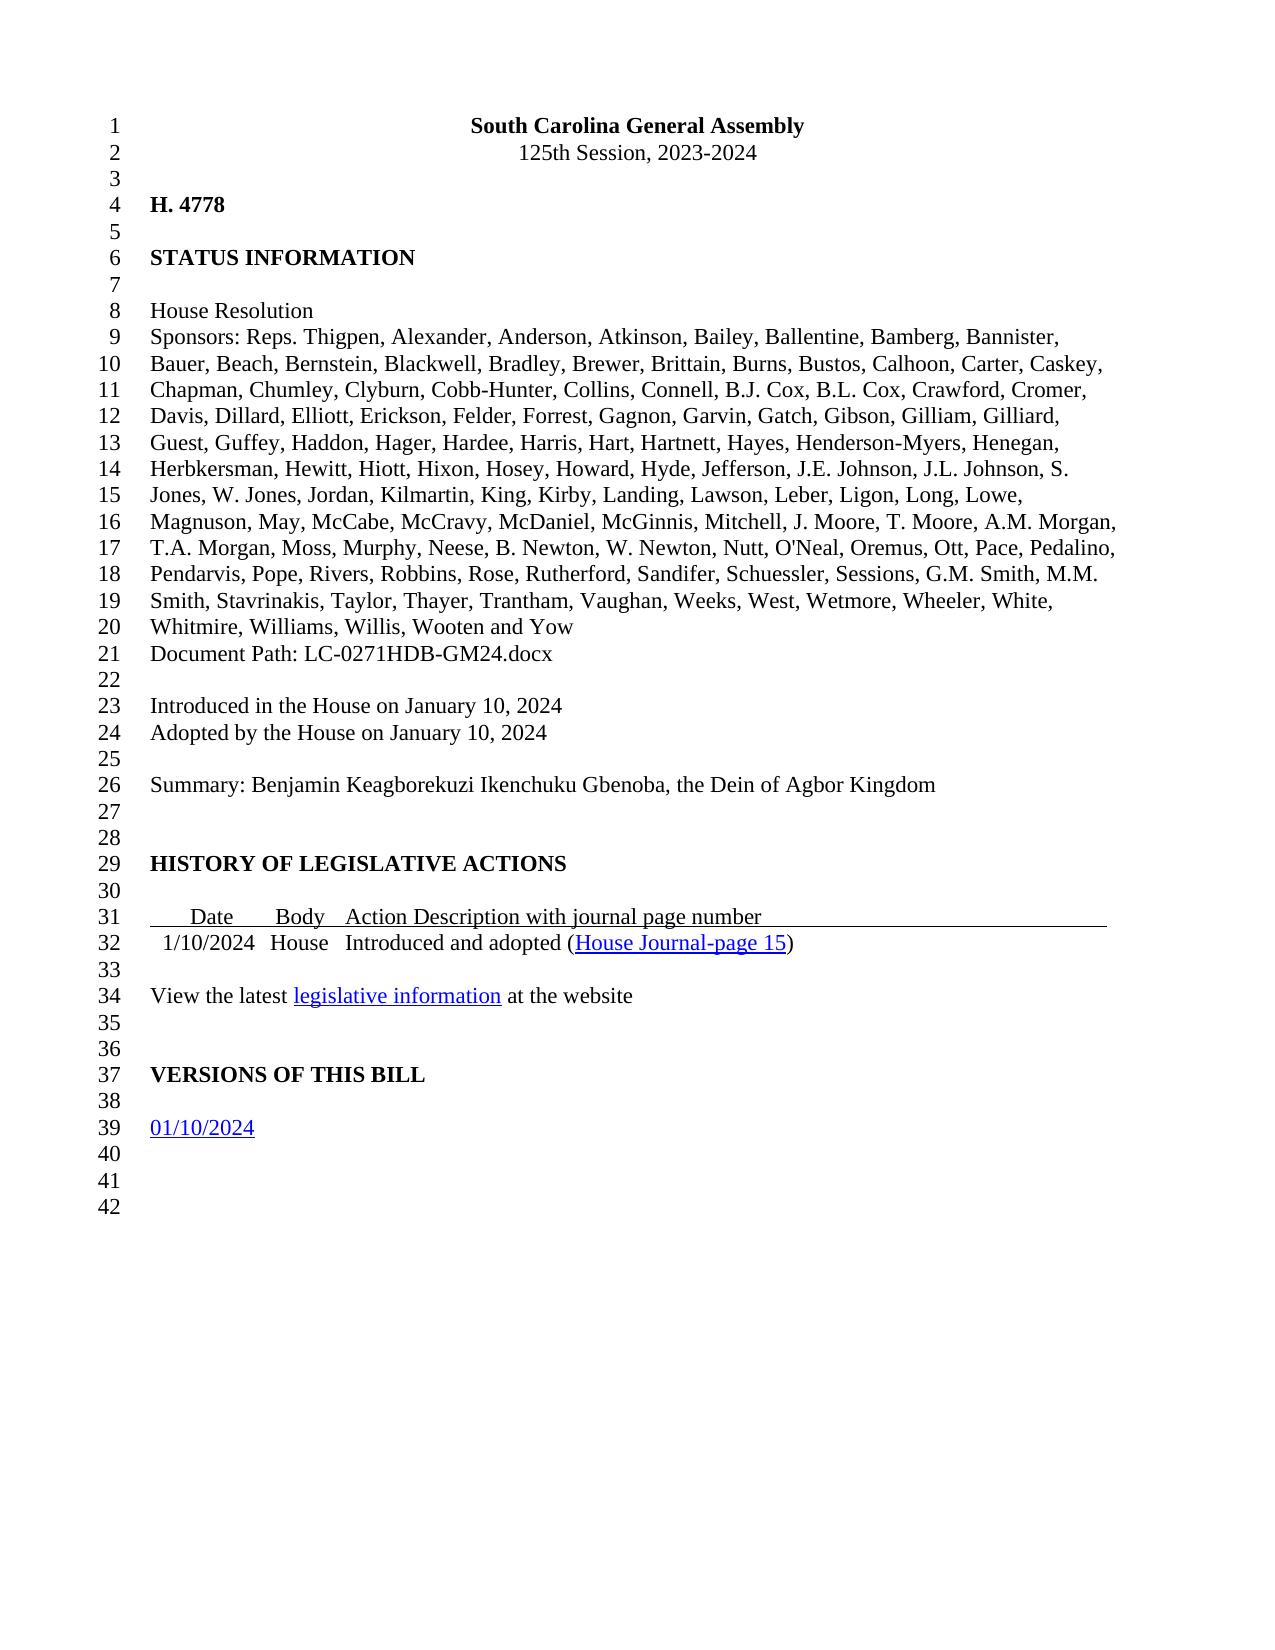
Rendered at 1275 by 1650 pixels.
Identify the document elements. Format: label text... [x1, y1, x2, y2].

text Introduced in the House on January 10, 2024 [150, 692, 1125, 719]
text Date Body Action Description with journal page number [150, 903, 1125, 929]
text Document Path: LC-0271HDB-GM24.docx [150, 639, 1125, 666]
text South Carolina General Assembly [150, 112, 1125, 139]
text Sponsors: Reps. Thigpen, Alexander, Anderson, Atkinson, Bailey, Ballentine, Bamberg, Bannister, Bauer, Beach, Bernstein, Blackwell, Bradley, Brewer, Brittain, Burns, Bustos, Calhoon, Carter, Caskey, Chapman, Chumley, Clyburn, Cobb-Hunter, Collins, Connell, B.J. Cox, B.L. Cox, Crawford, Cromer, Davis, Dillard, Elliott, Erickson, Felder, Forrest, Gagnon, Garvin, Gatch, Gibson, Gilliam, Gilliard, Guest, Guffey, Haddon, Hager, Hardee, Harris, Hart, Hartnett, Hayes, Henderson-Myers, Henegan, Herbkersman, Hewitt, Hiott, Hixon, Hosey, Howard, Hyde, Jefferson, J.E. Johnson, J.L. Johnson, S. Jones, W. Jones, Jordan, Kilmartin, King, Kirby, Landing, Lawson, Leber, Ligon, Long, Lowe, Magnuson, May, McCabe, McCravy, McDaniel, McGinnis, Mitchell, J. Moore, T. Moore, A.M. Morgan, T.A. Morgan, Moss, Murphy, Neese, B. Newton, W. Newton, Nutt, O'Neal, Oremus, Ott, Pace, Pedalino, Pendarvis, Pope, Rivers, Robbins, Rose, Rutherford, Sandifer, Schuessler, Sessions, G.M. Smith, M.M. Smith, Stavrinakis, Taylor, Thayer, Trantham, Vaughan, Weeks, West, Wetmore, Wheeler, White, Whitmire, Williams, Willis, Wooten and Yow [150, 323, 1125, 639]
text HISTORY OF LEGISLATIVE ACTIONS [150, 850, 1125, 877]
text View the latest legislative information at the website [150, 982, 1125, 1008]
text VERSIONS OF THIS BILL [150, 1061, 1125, 1088]
text STATUS INFORMATION [150, 244, 1125, 271]
text 1/10/2024 House Introduced and adopted (House Journal-page 15) [150, 929, 1125, 956]
text Adopted by the House on January 10, 2024 [150, 719, 1125, 745]
text 125th Session, 2023-2024 [150, 139, 1125, 165]
text Summary: Benjamin Keagborekuzi Ikenchuku Gbenoba, the Dein of Agbor Kingdom [150, 771, 1125, 798]
text H. 4778 [150, 192, 1125, 218]
text 01/10/2024 [150, 1114, 1125, 1140]
text House Resolution [150, 297, 1125, 323]
